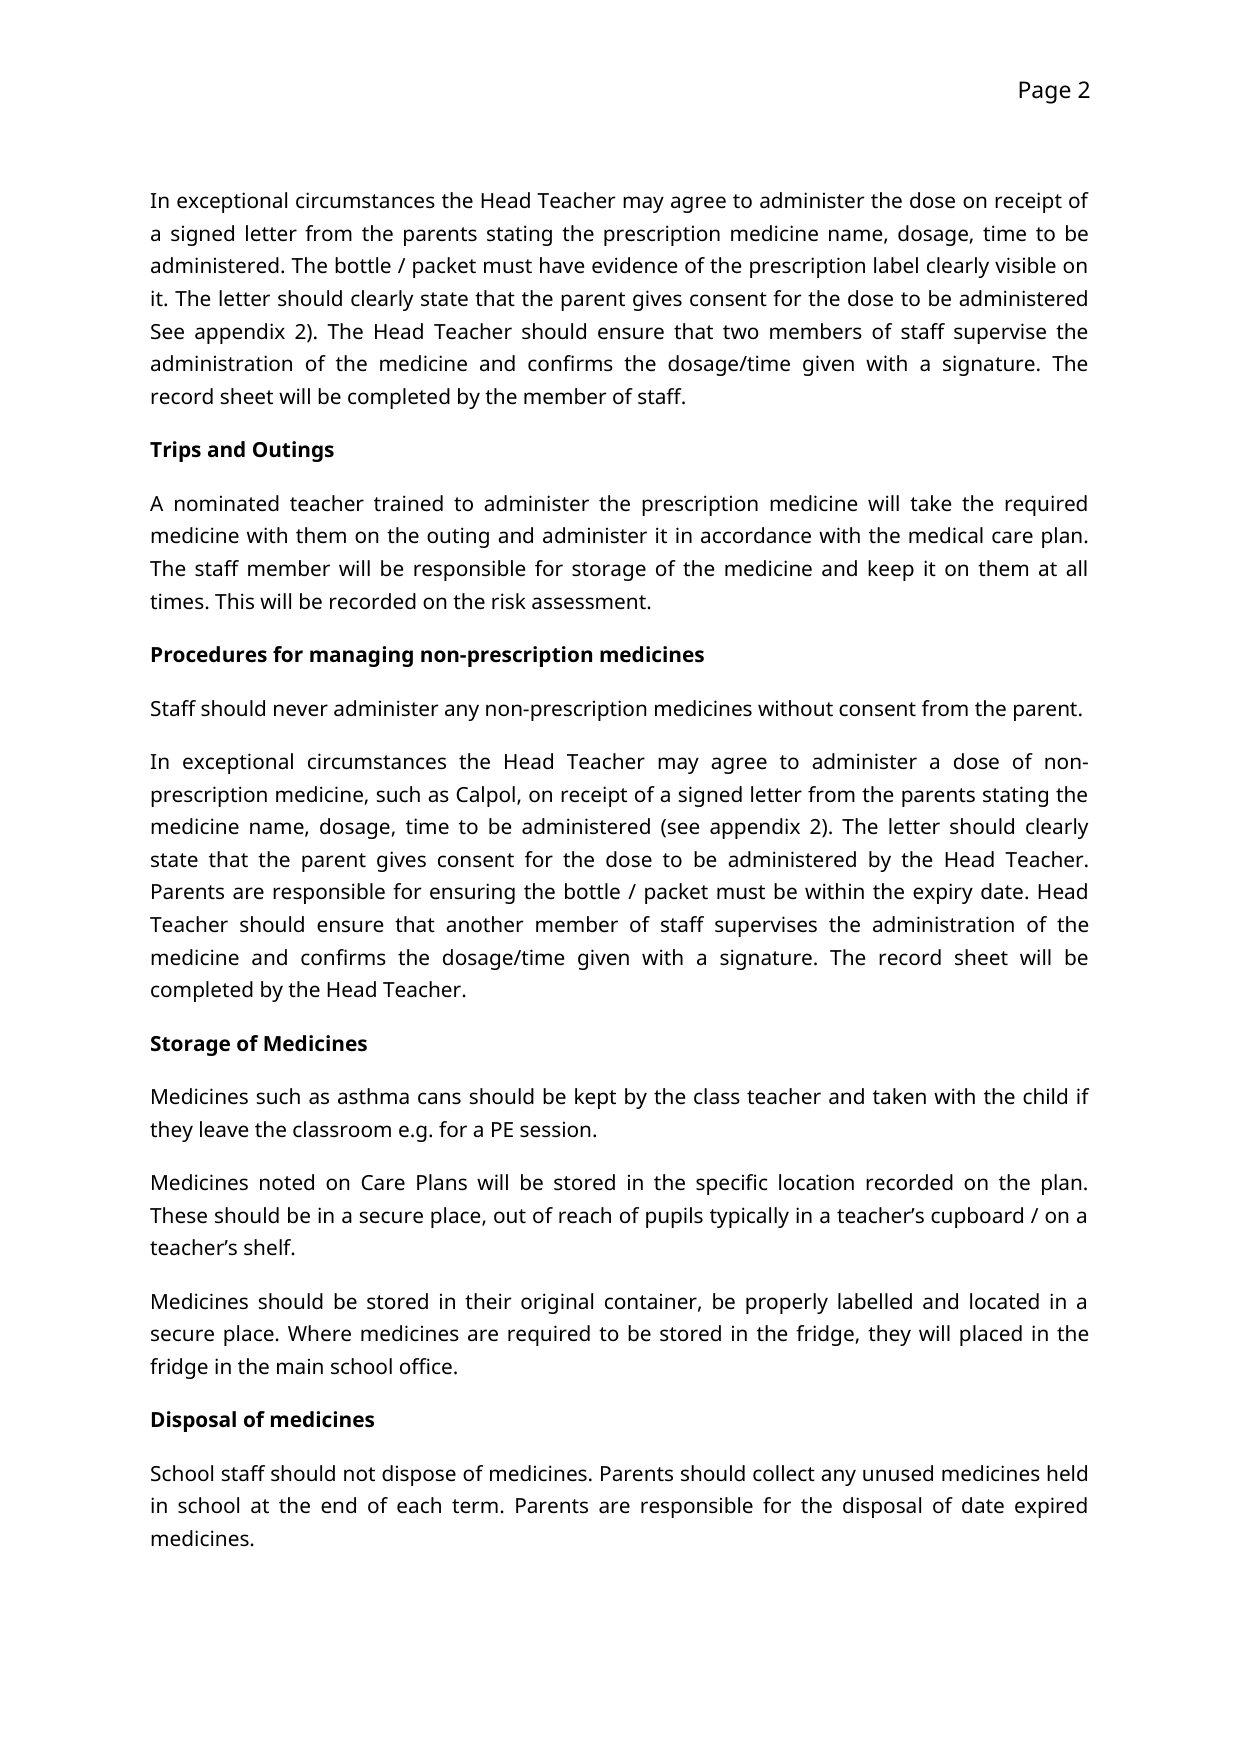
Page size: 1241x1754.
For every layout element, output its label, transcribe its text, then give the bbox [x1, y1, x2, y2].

text In exceptional circumstances the Head Teacher may agree to administer a dose of non-prescription medicine, such as Calpol, on receipt of a signed letter from the parents stating the medicine name, dosage, time to be administered (see appendix 2). The letter should clearly state that the parent gives consent for the dose to be administered by the Head Teacher. Parents are responsible for ensuring the bottle / packet must be within the expiry date. Head Teacher should ensure that another member of staff supervises the administration of the medicine and confirms the dosage/time given with a signature. The record sheet will be completed by the Head Teacher. [150, 747, 1090, 1004]
text Medicines should be stored in their original container, be properly labelled and located in a secure place. Where medicines are required to be stored in the fridge, they will placed in the fridge in the main school office. [150, 1287, 1090, 1381]
text Storage of Medicines [150, 1029, 1090, 1057]
text In exceptional circumstances the Head Teacher may agree to administer the dose on receipt of a signed letter from the parents stating the prescription medicine name, dosage, time to be administered. The bottle / packet must have evidence of the prescription label clearly visible on it. The letter should clearly state that the parent gives consent for the dose to be administered See appendix 2). The Head Teacher should ensure that two members of staff supervise the administration of the medicine and confirms the dosage/time given with a signature. The record sheet will be completed by the member of staff. [150, 186, 1090, 411]
text Disposal of medicines [150, 1406, 1090, 1434]
text Trips and Outings [150, 436, 1090, 464]
text A nominated teacher trained to administer the prescription medicine will take the required medicine with them on the outing and administer it in accordance with the medical care plan. The staff member will be responsible for storage of the medicine and keep it on them at all times. This will be recorded on the risk assessment. [150, 489, 1090, 615]
text School staff should not dispose of medicines. Parents should collect any unused medicines held in school at the end of each term. Parents are responsible for the disposal of date expired medicines. [150, 1459, 1090, 1553]
text Staff should never administer any non-prescription medicines without consent from the parent. [150, 694, 1090, 722]
text Medicines such as asthma cans should be kept by the class teacher and taken with the child if they leave the classroom e.g. for a PE session. [150, 1082, 1090, 1143]
text Medicines noted on Care Plans will be stored in the specific location recorded on the plan. These should be in a secure place, out of reach of pupils typically in a teacher’s cupboard / on a teacher’s shelf. [150, 1168, 1090, 1262]
text Procedures for managing non-prescription medicines [150, 640, 1090, 669]
